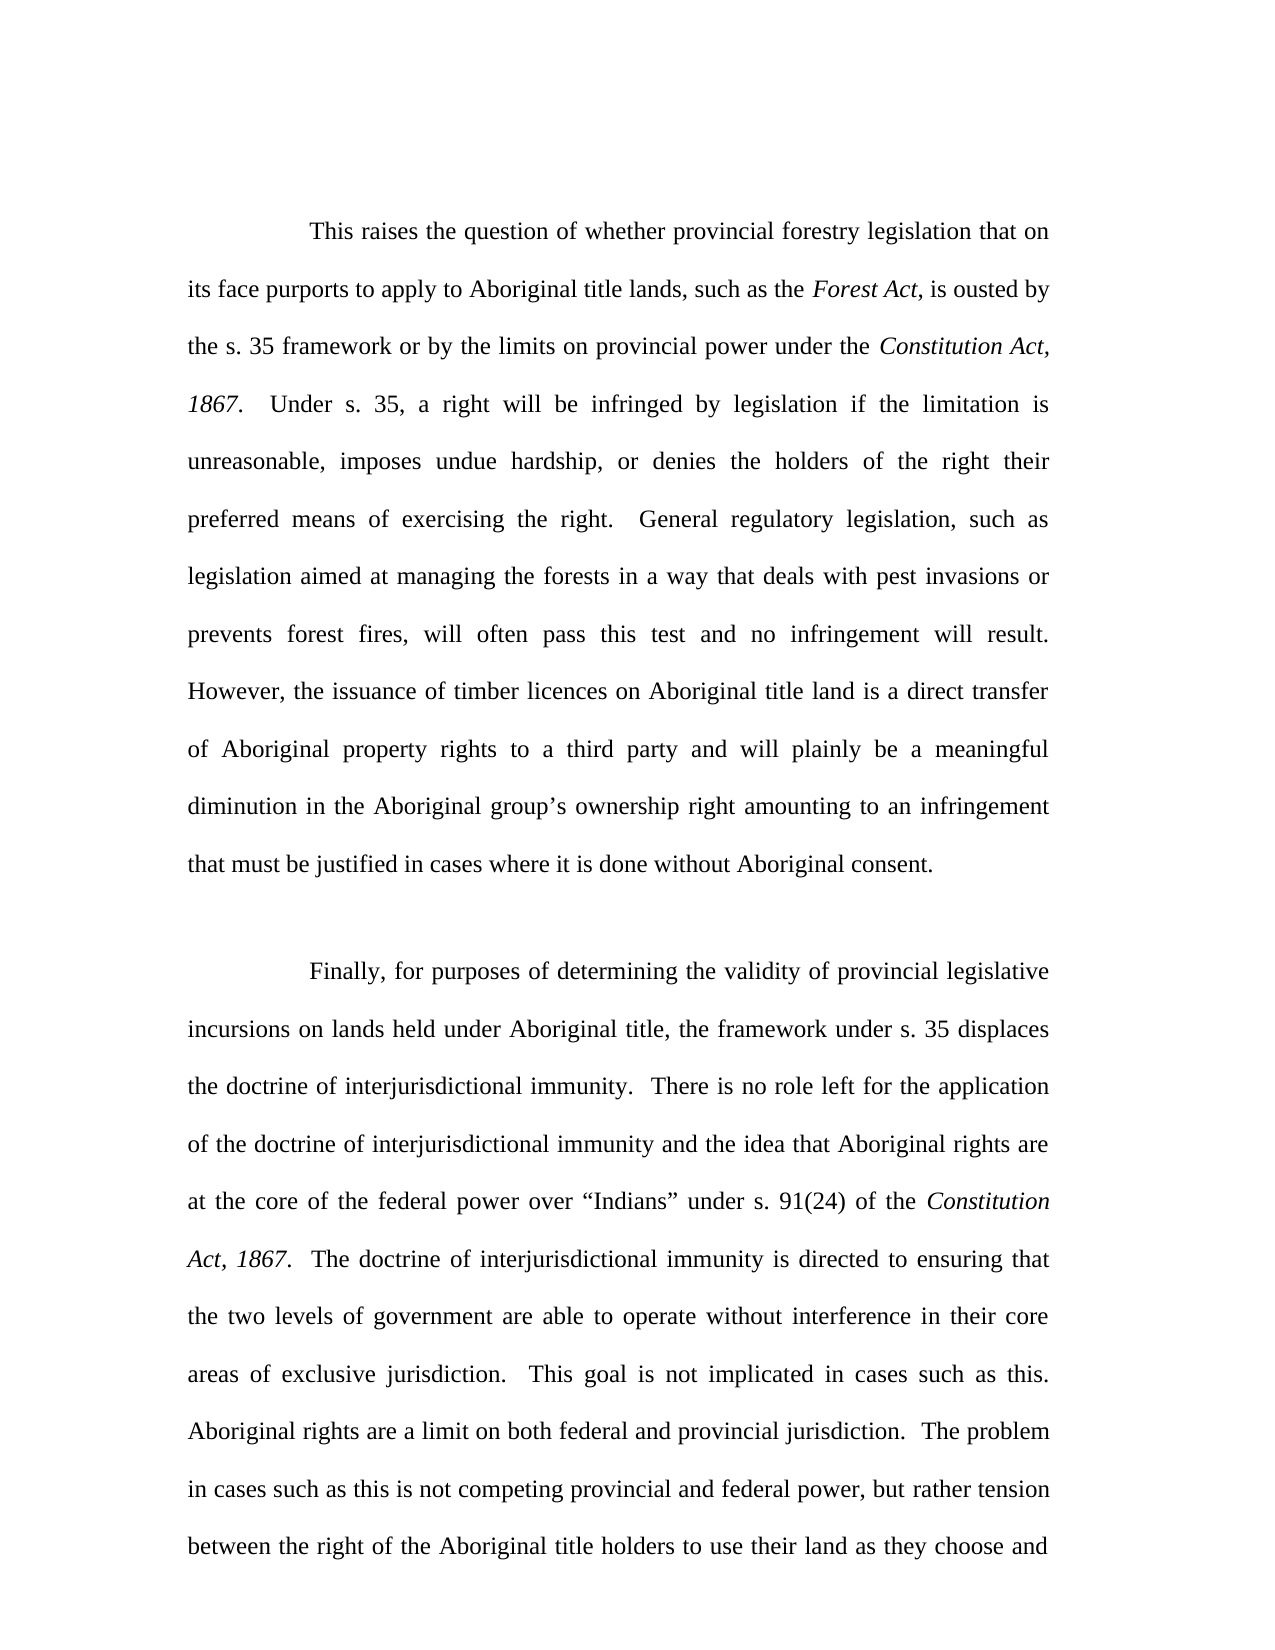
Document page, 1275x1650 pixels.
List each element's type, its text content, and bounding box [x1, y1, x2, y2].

text This raises the question of whether provincial forestry legislation that on its face purports to apply to Aboriginal title lands, such as the Forest Act, is ousted by the s. 35 framework or by the limits on provincial power under the Constitution Act, 1867. Under s. 35, a right will be infringed by legislation if the limitation is unreasonable, imposes undue hardship, or denies the holders of the right their preferred means of exercising the right. General regulatory legislation, such as legislation aimed at managing the forests in a way that deals with pest invasions or prevents forest fires, will often pass this test and no infringement will result. However, the issuance of timber licences on Aboriginal title land is a direct transfer of Aboriginal property rights to a third party and will plainly be a meaningful diminution in the Aboriginal group’s ownership right amounting to an infringement that must be justified in cases where it is done without Aboriginal consent. [187, 216, 1050, 878]
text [187, 956, 1050, 1560]
